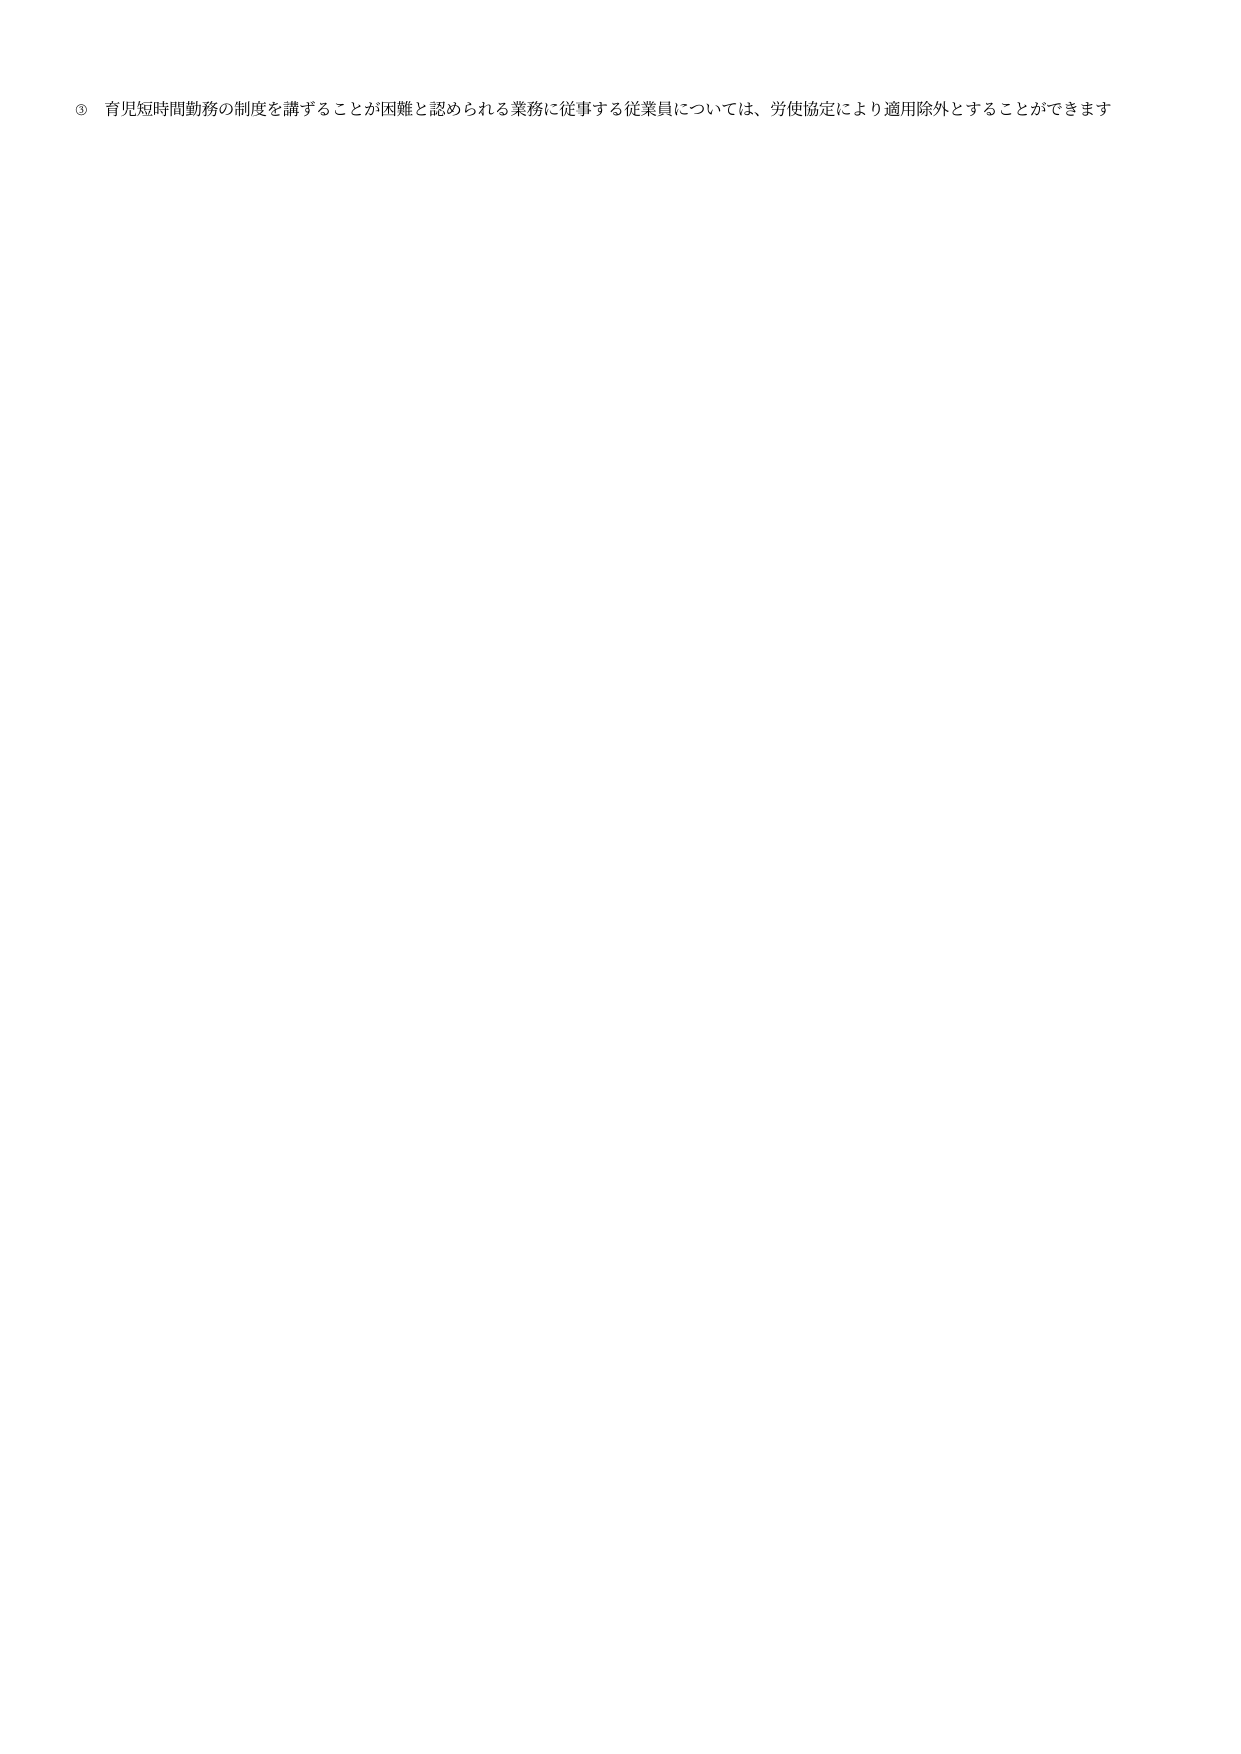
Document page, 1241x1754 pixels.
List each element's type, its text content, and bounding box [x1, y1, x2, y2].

text ③ 育児短時間勤務の制度を講ずることが困難と認められる業務に従事する従業員については、労使協定により適用除外とすることができます [75, 89, 1165, 127]
